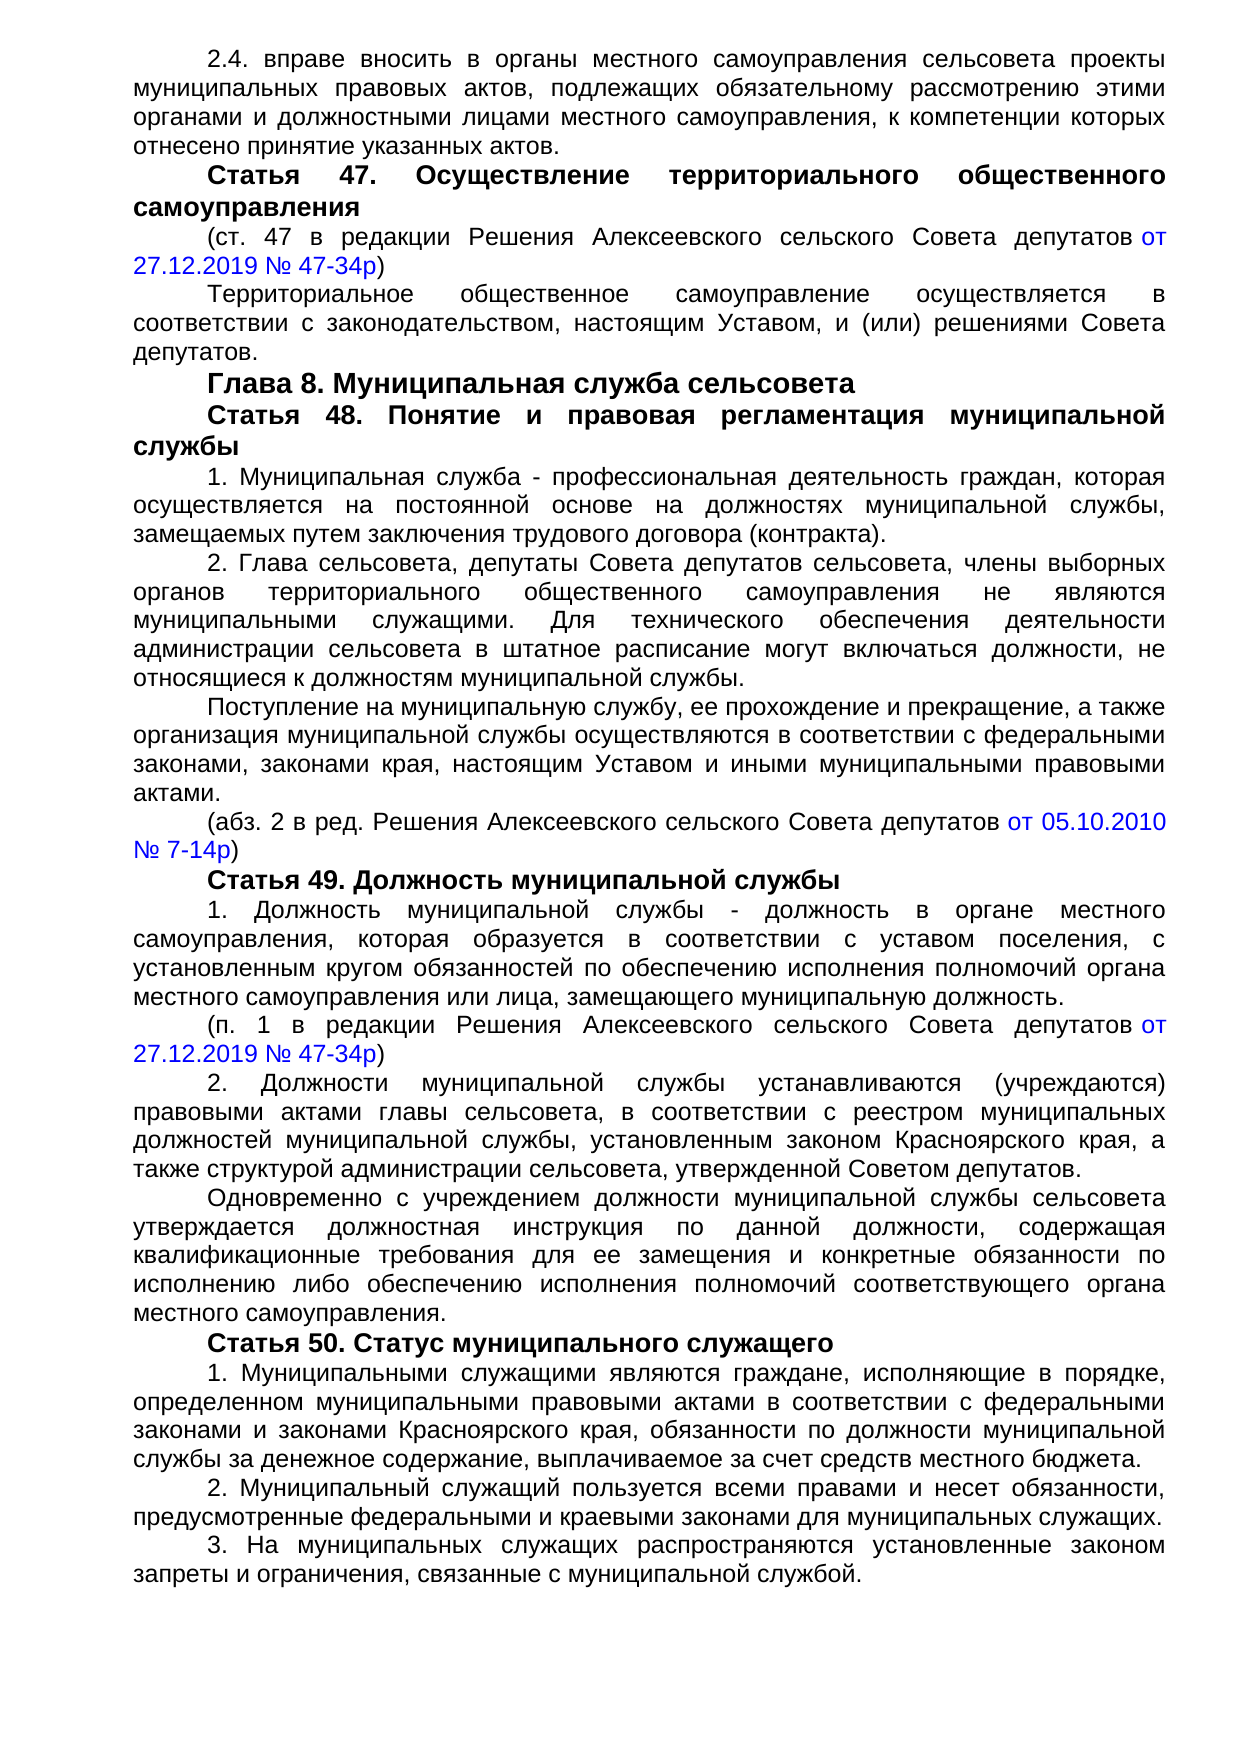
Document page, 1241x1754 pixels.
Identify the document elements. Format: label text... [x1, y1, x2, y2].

text Статья 49. Должность муниципальной службы [133, 864, 1167, 895]
text (п. 1 в редакции Решения Алексеевского сельского Совета депутатов от 27.12.2019 № 47-34р) [133, 1010, 1167, 1068]
text 2. Глава сельсовета, депутаты Совета депутатов сельсовета, члены выборных органов территориального общественного самоуправления не являются муниципальными служащими. Для технического обеспечения деятельности администрации сельсовета в штатное расписание могут включаться должности, не относящиеся к должностям муниципальной службы. [133, 548, 1167, 692]
text (абз. 2 в ред. Решения Алексеевского сельского Совета депутатов от 05.10.2010 № 7-14р) [133, 807, 1167, 864]
text 2. Должности муниципальной службы устанавливаются (учреждаются) правовыми актами главы сельсовета, в соответствии с реестром муниципальных должностей муниципальной службы, установленным законом Красноярского края, а также структурой администрации сельсовета, утвержденной Советом депутатов. [133, 1068, 1167, 1183]
text Статья 48. Понятие и правовая регламентация муниципальной службы [133, 399, 1167, 462]
text Поступление на муниципальную службу, ее прохождение и прекращение, а также организация муниципальной службы осуществляются в соответствии с федеральными законами, законами края, настоящим Уставом и иными муниципальными правовыми актами. [133, 692, 1167, 807]
text Одновременно с учреждением должности муниципальной службы сельсовета утверждается должностная инструкция по данной должности, содержащая квалификационные требования для ее замещения и конкретные обязанности по исполнению либо обеспечению исполнения полномочий соответствующего органа местного самоуправления. [133, 1183, 1167, 1327]
text 1. Должность муниципальной службы - должность в органе местного самоуправления, которая образуется в соответствии с уставом поселения, с установленным кругом обязанностей по обеспечению исполнения полномочий органа местного самоуправления или лица, замещающего муниципальную должность. [133, 895, 1167, 1010]
text Статья 50. Статус муниципального служащего [133, 1327, 1167, 1358]
text 3. На муниципальных служащих распространяются установленные законом запреты и ограничения, связанные с муниципальной службой. [133, 1530, 1167, 1588]
text Статья 47. Осуществление территориального общественного самоуправления [133, 159, 1167, 222]
text Глава 8. Муниципальная служба сельсовета [133, 366, 1167, 399]
text 2.4. вправе вносить в органы местного самоуправления сельсовета проекты муниципальных правовых актов, подлежащих обязательному рассмотрению этими органами и должностными лицами местного самоуправления, к компетенции которых отнесено принятие указанных актов. [133, 44, 1167, 159]
text Территориальное общественное самоуправление осуществляется в соответствии с законодательством, настоящим Уставом, и (или) решениями Совета депутатов. [133, 279, 1167, 366]
text 2. Муниципальный служащий пользуется всеми правами и несет обязанности, предусмотренные федеральными и краевыми законами для муниципальных служащих. [133, 1473, 1167, 1530]
text 1. Муниципальными служащими являются граждане, исполняющие в порядке, определенном муниципальными правовыми актами в соответствии с федеральными законами и законами Красноярского края, обязанности по должности муниципальной службы за денежное содержание, выплачиваемое за счет средств местного бюджета. [133, 1358, 1167, 1473]
text 1. Муниципальная служба - профессиональная деятельность граждан, которая осуществляется на постоянной основе на должностях муниципальной службы, замещаемых путем заключения трудового договора (контракта). [133, 462, 1167, 548]
text (ст. 47 в редакции Решения Алексеевского сельского Совета депутатов от 27.12.2019 № 47-34р) [133, 222, 1167, 279]
